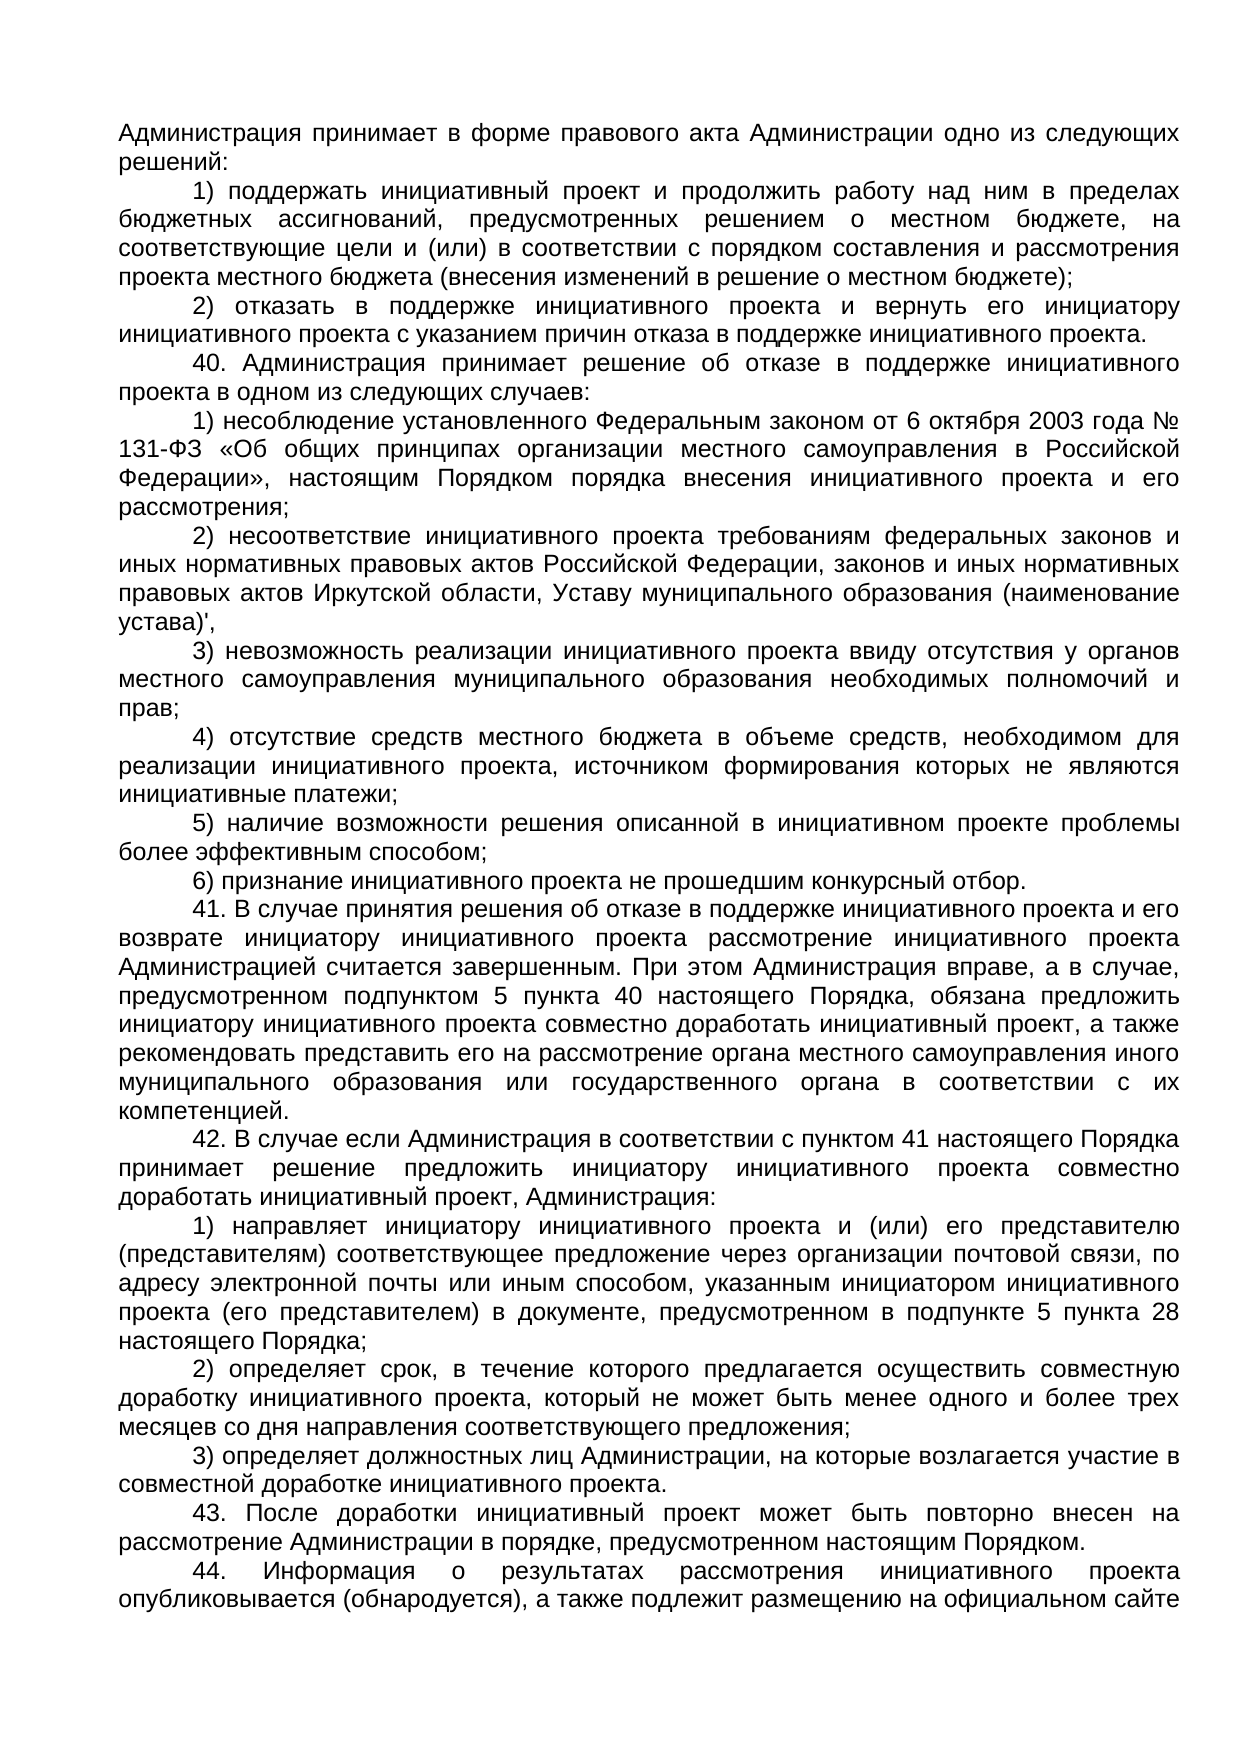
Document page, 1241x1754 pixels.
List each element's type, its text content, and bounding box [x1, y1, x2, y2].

text 40. Администрация принимает решение об отказе в поддержке инициативного проекта в одном из следующих случаев: [118, 348, 1181, 406]
text 2) определяет срок, в течение которого предлагается осуществить совместную доработку инициативного проекта, который не может быть менее одного и более трех месяцев со дня направления соответствующего предложения; [118, 1354, 1181, 1441]
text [118, 118, 1181, 176]
text 5) наличие возможности решения описанной в инициативном проекте проблемы более эффективным способом; [118, 808, 1181, 866]
text 3) невозможность реализации инициативного проекта ввиду отсутствия у органов местного самоуправления муниципального образования необходимых полномочий и прав; [118, 636, 1181, 722]
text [118, 1556, 1181, 1613]
text 43. После доработки инициативный проект может быть повторно внесен на рассмотрение Администрации в порядке, предусмотренном настоящим Порядком. [118, 1498, 1181, 1556]
text 3) определяет должностных лиц Администрации, на которые возлагается участие в совместной доработке инициативного проекта. [118, 1441, 1181, 1498]
text 1) направляет инициатору инициативного проекта и (или) его представителю (представителям) соответствующее предложение через организации почтовой связи, по адресу электронной почты или иным способом, указанным инициатором инициативного проекта (его представителем) в документе, предусмотренном в подпункте 5 пункта 28 настоящего Порядка; [118, 1211, 1181, 1354]
text 42. В случае если Администрация в соответствии с пунктом 41 настоящего Порядка принимает решение предложить инициатору инициативного проекта совместно доработать инициативный проект, Администрация: [118, 1124, 1181, 1211]
text 2) отказать в поддержке инициативного проекта и вернуть его инициатору инициативного проекта с указанием причин отказа в поддержке инициативного проекта. [118, 291, 1181, 348]
text 1) несоблюдение установленного Федеральным законом от 6 октября 2003 года № 131-ФЗ «Об общих принципах организации местного самоуправления в Российской Федерации», настоящим Порядком порядка внесения инициативного проекта и его рассмотрения; [118, 406, 1181, 521]
text 6) признание инициативного проекта не прошедшим конкурсный отбор. [118, 866, 1181, 894]
text 2) несоответствие инициативного проекта требованиям федеральных законов и иных нормативных правовых актов Российской Федерации, законов и иных нормативных правовых актов Иркутской области, Уставу муниципального образования (наименование устава)', [118, 521, 1181, 636]
text 4) отсутствие средств местного бюджета в объеме средств, необходимом для реализации инициативного проекта, источником формирования которых не являются инициативные платежи; [118, 722, 1181, 808]
text 1) поддержать инициативный проект и продолжить работу над ним в пределах бюджетных ассигнований, предусмотренных решением о местном бюджете, на соответствующие цели и (или) в соответствии с порядком составления и рассмотрения проекта местного бюджета (внесения изменений в решение о местном бюджете); [118, 176, 1181, 291]
text 41. В случае принятия решения об отказе в поддержке инициативного проекта и его возврате инициатору инициативного проекта рассмотрение инициативного проекта Администрацией считается завершенным. При этом Администрация вправе, а в случае, предусмотренном подпунктом 5 пункта 40 настоящего Порядка, обязана предложить инициатору инициативного проекта совместно доработать инициативный проект, а также рекомендовать представить его на рассмотрение органа местного самоуправления иного муниципального образования или государственного органа в соответствии с их компетенцией. [118, 894, 1181, 1124]
